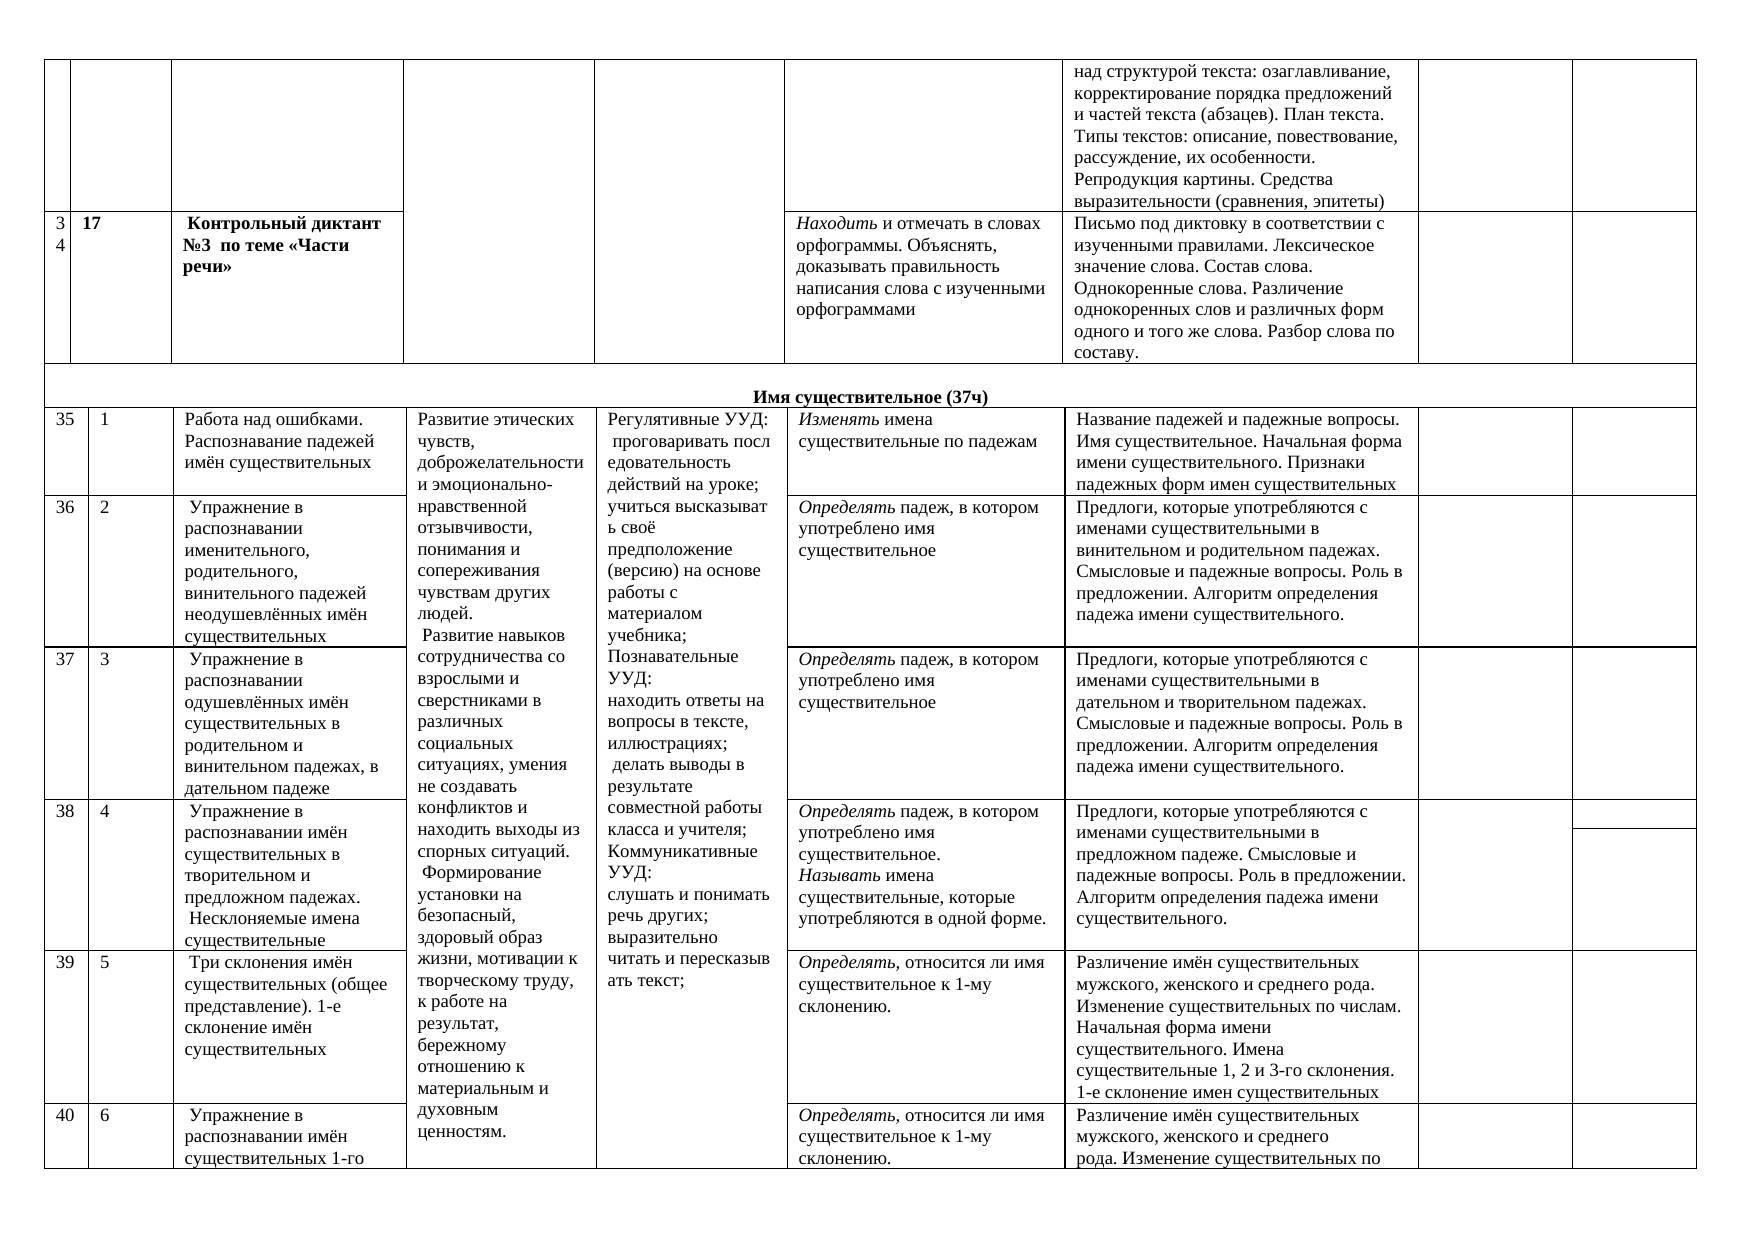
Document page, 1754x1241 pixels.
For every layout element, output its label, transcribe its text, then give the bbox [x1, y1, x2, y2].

table_cell [1573, 1104, 1696, 1168]
table_cell Упражнение в распознавании одушевлённых имён существительных в родительном и винительном падежах, в дательном падеже [303, 648, 406, 798]
table_cell 33 [45, 60, 70, 211]
table_cell Развитие этических чувств, доброжелательности и эмоционально-нравственной отзывчивости, понимания и сопереживания чувствам других людей. Развитие навыков сотрудничества со взрослыми и сверстниками в различных социальных ситуациях, умения не создавать конфликтов и находить выходы из спорных ситуаций. Формирование установки на безопасный, здоровый образ жизни, мотивации к творческому труду, к работе на результат, бережному отношению к материальным и духовным ценностям. [407, 408, 596, 1168]
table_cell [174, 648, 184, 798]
table_cell Регулятивные УУД: проговаривать последовательность действий на уроке; учиться высказывать своё предположение (версию) на основе работы с материалом учебника; Познавательные УУД: находить ответы на вопросы в тексте, иллюстрациях; делать выводы в результате совместной работы класса и учителя; Коммуникативные УУД: слушать и понимать речь других; выразительно читать и пересказывать текст; [597, 408, 787, 1168]
table_cell 35 [45, 408, 88, 494]
table_cell Определять, относится ли имя существительное к 1-му склонению. [788, 951, 1064, 1102]
table_cell [1419, 951, 1572, 1102]
table_cell 36 [45, 496, 88, 646]
table_cell Предлоги, которые употребляются с именами существительными в дательном и творительном падежах. Смысловые и падежные вопросы. Роль в предложении. Алгоритм определения падежа имени существительного. [1066, 648, 1418, 798]
table_cell Различение имён существительных мужского, женского и среднего рода. Изменение существительных по числам. Начальная форма имени существительного. Имена существительные 1, 2 и 3-го склонения. 1-е склонение имен существительных [1066, 951, 1418, 1102]
table_cell Контрольный диктант №3 по теме «Части речи» [172, 212, 403, 363]
table_cell 40 [45, 1104, 88, 1168]
table_cell [1419, 1104, 1572, 1168]
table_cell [1063, 60, 1418, 211]
table_cell [1573, 648, 1696, 798]
table_cell Письмо под диктовку в соответствии с изученными правилами. Лексическое значение слова. Состав слова. Однокоренные слова. Различение однокоренных слов и различных форм одного и того же слова. Разбор слова по составу. [1063, 212, 1418, 363]
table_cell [788, 1104, 1064, 1168]
table_cell 17 [71, 212, 171, 363]
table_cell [785, 60, 1062, 211]
table_cell Определять падеж, в котором употреблено имя существительное [788, 648, 1064, 798]
table_cell Предлоги, которые употребляются с именами существительными в предложном падеже. Смысловые и падежные вопросы. Роль в предложении. Алгоритм определения падежа имени существительного. [1066, 800, 1418, 950]
table_cell Имя существительное (37ч) [45, 364, 1696, 407]
table_cell [1573, 496, 1696, 646]
table_cell [1573, 829, 1696, 950]
table_cell [1573, 212, 1696, 363]
table_cell Находить и отмечать в словах орфограммы. Объяснять, доказывать правильность написания слова с изученными орфограммами [785, 212, 1062, 363]
table_cell 37 [45, 648, 88, 798]
table_cell [1419, 408, 1572, 494]
table_cell [1419, 648, 1572, 798]
table_cell Упражнение в распознавании имён существительных в творительном и предложном падежах. Несклоняемые имена существительные [303, 800, 406, 950]
table_cell 39 [45, 951, 88, 1102]
table_cell [1573, 60, 1696, 211]
table_cell [1573, 408, 1696, 494]
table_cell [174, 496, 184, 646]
table_cell Упражнение в распознавании имён существительных 1-го склонения [303, 1104, 406, 1168]
table_cell 5 [89, 951, 173, 1102]
table_cell Работа над ошибками. Распознавание падежей имён существительных [174, 408, 406, 494]
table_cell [1066, 1104, 1418, 1168]
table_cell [172, 60, 403, 211]
table_cell 1 [89, 408, 173, 494]
table_cell 4 [89, 800, 173, 950]
table_cell [1573, 800, 1696, 827]
table_cell 16 [71, 60, 171, 211]
table_cell Упражнение в распознавании именительного, родительного, винительного падежей неодушевлённых имён существительных [298, 496, 406, 646]
table_cell [1419, 212, 1572, 363]
table_cell Изменять имена существительные по падежам [788, 408, 1064, 494]
table_cell 2 [89, 496, 173, 646]
table_cell [1573, 951, 1696, 1102]
table_cell Три склонения имён существительных (общее представление). 1-е склонение имён существительных [174, 951, 406, 1102]
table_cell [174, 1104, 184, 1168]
table_cell Определять падеж, в котором употреблено имя существительное [788, 496, 1064, 646]
table_cell Название падежей и падежные вопросы. Имя существительное. Начальная форма имени существительного. Признаки падежных форм имен существительных [1066, 408, 1418, 494]
table_cell Определять падеж, в котором употреблено имя существительное. Называть имена существительные, которые употребляются в одной форме. [788, 800, 1064, 950]
table_cell [1419, 60, 1572, 211]
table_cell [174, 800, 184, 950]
table_cell 6 [89, 1104, 173, 1168]
table_cell 38 [45, 800, 88, 950]
table_cell 3 [89, 648, 173, 798]
table_cell [1419, 496, 1572, 646]
table_cell Предлоги, которые употребляются с именами существительными в винительном и родительном падежах. Смысловые и падежные вопросы. Роль в предложении. Алгоритм определения падежа имени существительного. [1066, 496, 1418, 646]
table_cell 34 [45, 212, 70, 363]
table_cell [1419, 800, 1572, 950]
